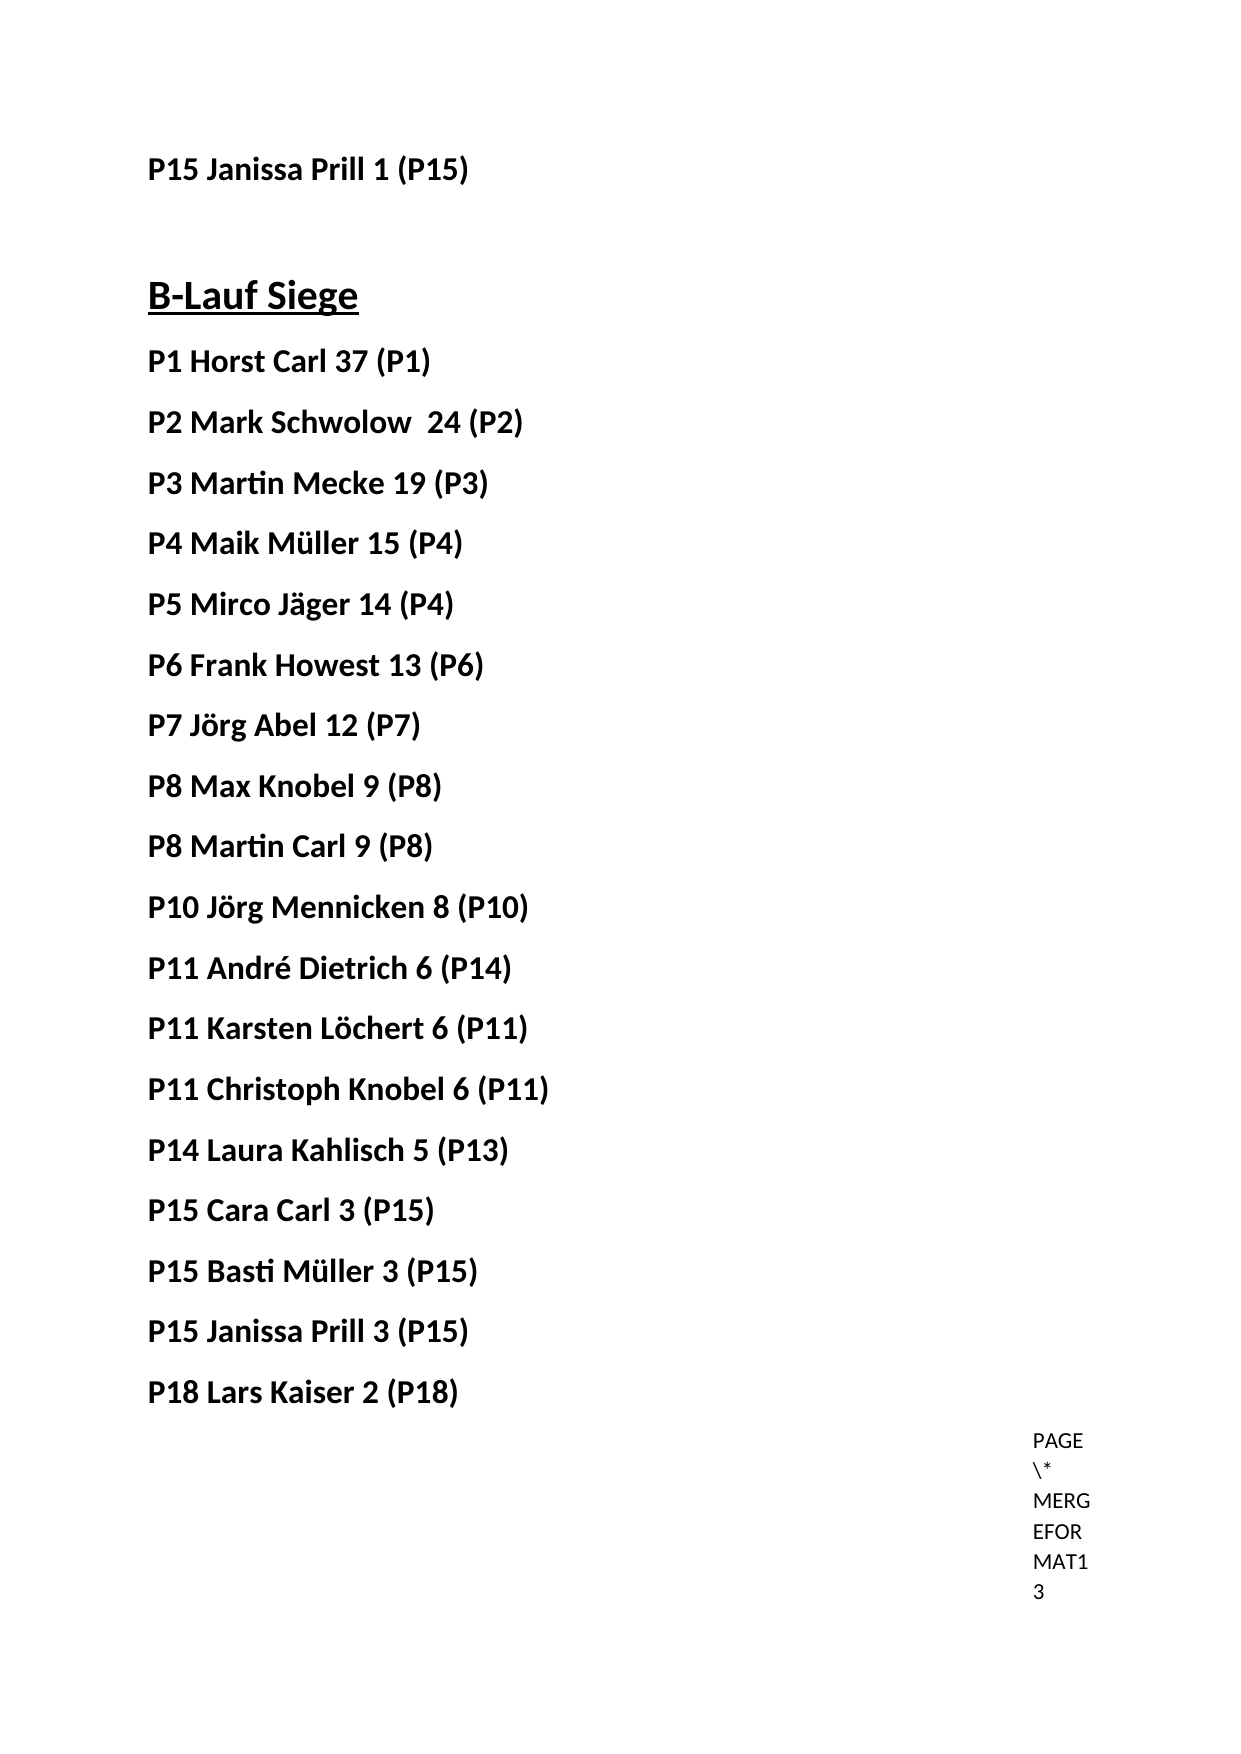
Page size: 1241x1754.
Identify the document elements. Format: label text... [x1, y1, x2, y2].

text P15 Janissa Prill 3 (P15) [148, 1310, 1093, 1351]
text B-Lauf Siege [148, 269, 1093, 320]
text P11 Christoph Knobel 6 (P11) [148, 1068, 1093, 1109]
text P5 Mirco Jäger 14 (P4) [148, 583, 1093, 624]
text P18 Lars Kaiser 2 (P18) [148, 1371, 1093, 1412]
text P11 André Dietrich 6 (P14) [148, 947, 1093, 987]
text P8 Martin Carl 9 (P8) [148, 825, 1093, 866]
text P15 Basti Müller 3 (P15) [148, 1250, 1093, 1291]
text P7 Jörg Abel 12 (P7) [148, 704, 1093, 745]
text P2 Mark Schwolow 24 (P2) [148, 401, 1093, 442]
text P15 Janissa Prill 1 (P15) [148, 148, 1093, 188]
text P11 Karsten Löchert 6 (P11) [148, 1007, 1093, 1048]
text P3 Martin Mecke 19 (P3) [148, 462, 1093, 502]
text P1 Horst Carl 37 (P1) [148, 340, 1093, 381]
text P10 Jörg Mennicken 8 (P10) [148, 886, 1093, 927]
text P6 Frank Howest 13 (P6) [148, 643, 1093, 684]
text P8 Max Knobel 9 (P8) [148, 765, 1093, 806]
text P4 Maik Müller 15 (P4) [148, 522, 1093, 563]
text P15 Cara Carl 3 (P15) [148, 1189, 1093, 1230]
text P14 Laura Kahlisch 5 (P13) [148, 1128, 1093, 1169]
